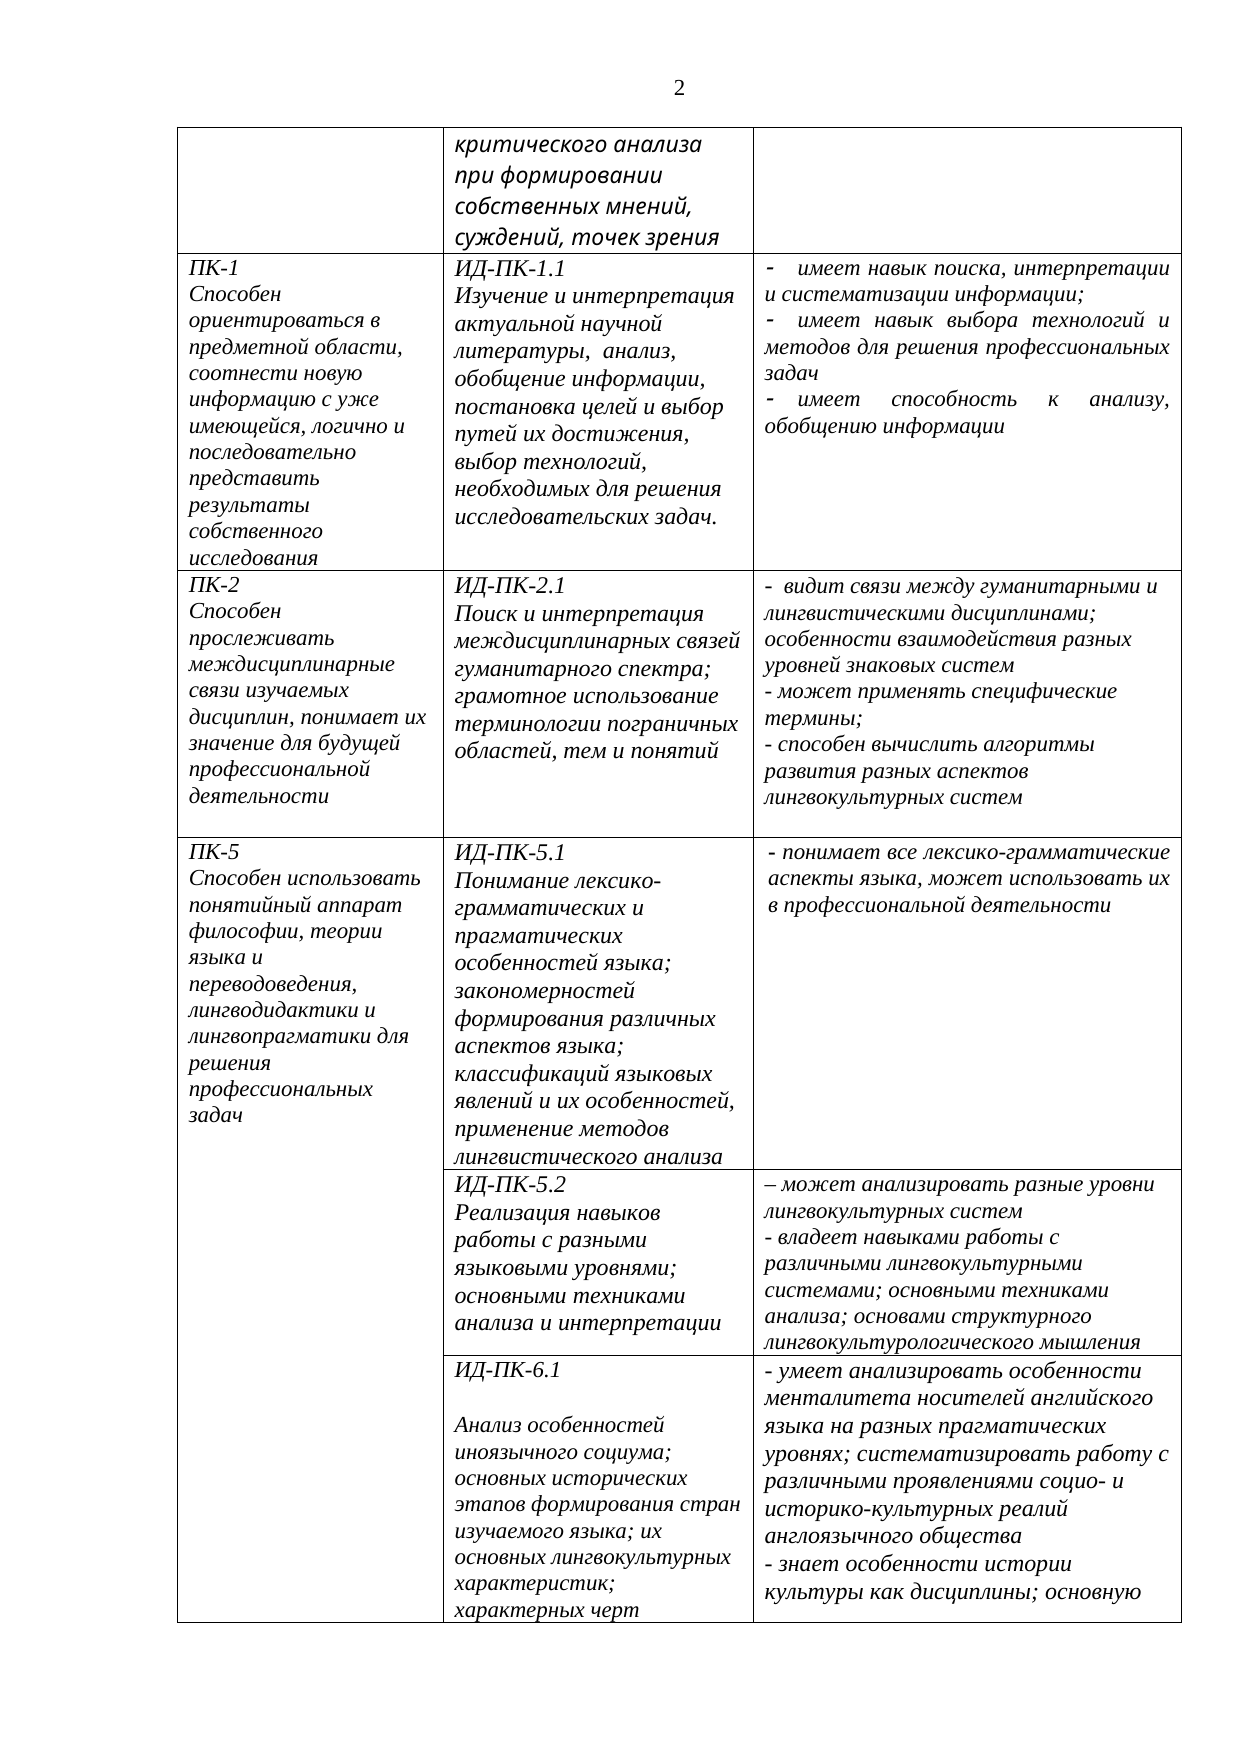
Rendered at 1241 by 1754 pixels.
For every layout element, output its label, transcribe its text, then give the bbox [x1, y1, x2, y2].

table_cell ИД-ПК-5.2 Реализация навыков работы с разными языковыми уровнями; основными техниками анализа и интерпретации [444, 1170, 753, 1355]
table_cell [444, 128, 753, 253]
table_cell – может анализировать разные уровни лингвокультурных систем - владеет навыками работы с различными лингвокультурными системами; основными техниками анализа; основами структурного лингвокультурологического мышления [754, 1170, 1181, 1355]
table_cell ИД-ПК-1.1 Изучение и интерпретация актуальной научной литературы, анализ, обобщение информации, постановка целей и выбор путей их достижения, выбор технологий, необходимых для решения исследовательских задач. [444, 254, 753, 570]
table_cell ПК-5 Способен использовать понятийный аппарат философии, теории языка и переводоведения, лингводидактики и лингвопрагматики для решения профессиональных задач [178, 838, 443, 1622]
table_cell имеет навык поиска, интерпретации и систематизации информации; имеет навык выбора технологий и методов для решения профессиональных задач имеет способность к анализу, обобщению информации [754, 254, 1181, 570]
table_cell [178, 128, 443, 253]
table_cell ИД-ПК-5.1 Понимание лексико-грамматических и прагматических особенностей языка; закономерностей формирования различных аспектов языка; классификаций языковых явлений и их особенностей, применение методов лингвистического анализа [444, 838, 753, 1169]
table_cell - понимает все лексико-грамматические аспекты языка, может использовать их в профессиональной деятельности [754, 838, 1181, 1169]
table_cell ПК-1 Способен ориентироваться в предметной области, соотнести новую информацию с уже имеющейся, логично и последовательно представить результаты собственного исследования [178, 254, 443, 570]
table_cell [444, 1356, 753, 1622]
table_cell ИД-ПК-2.1 Поиск и интерпретация междисциплинарных связей гуманитарного спектра; грамотное использование терминологии пограничных областей, тем и понятий [444, 571, 753, 837]
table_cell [754, 1356, 1181, 1622]
table_cell ПК-2 Способен прослеживать междисциплинарные связи изучаемых дисциплин, понимает их значение для будущей профессиональной деятельности [178, 571, 443, 837]
table_cell - видит связи между гуманитарными и лингвистическими дисциплинами; особенности взаимодействия разных уровней знаковых систем - может применять специфические термины; - способен вычислить алгоритмы развития разных аспектов лингвокультурных систем [754, 571, 1181, 837]
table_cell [754, 128, 1181, 253]
